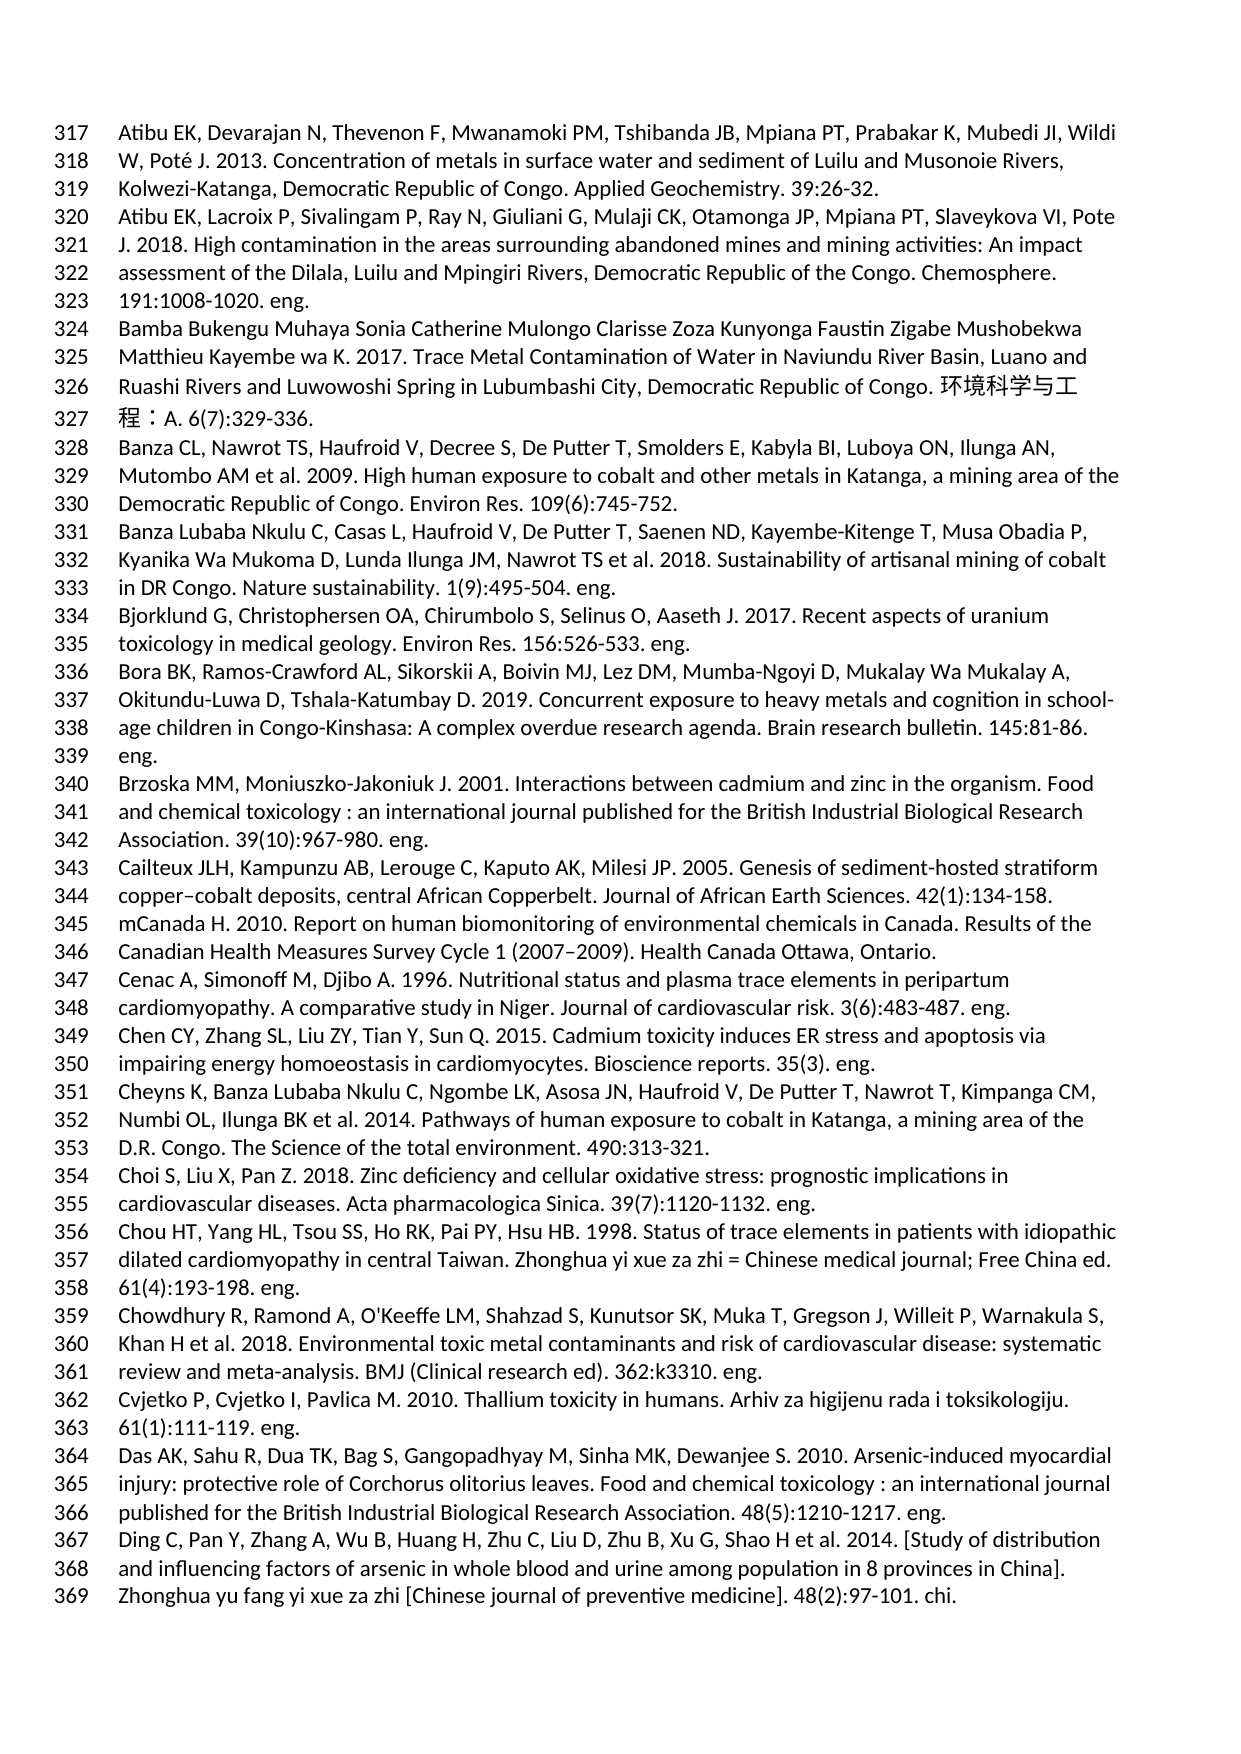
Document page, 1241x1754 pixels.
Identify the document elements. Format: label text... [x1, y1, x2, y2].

text Das AK, Sahu R, Dua TK, Bag S, Gangopadhyay M, Sinha MK, Dewanjee S. 2010. Arsenic-induced myocardial injury: protective role of Corchorus olitorius leaves. Food and chemical toxicology : an international journal published for the British Industrial Biological Research Association. 48(5):1210-1217. eng. [118, 1442, 1122, 1526]
text Choi S, Liu X, Pan Z. 2018. Zinc deficiency and cellular oxidative stress: prognostic implications in cardiovascular diseases. Acta pharmacologica Sinica. 39(7):1120-1132. eng. [118, 1161, 1122, 1217]
text Ding C, Pan Y, Zhang A, Wu B, Huang H, Zhu C, Liu D, Zhu B, Xu G, Shao H et al. 2014. [Study of distribution and influencing factors of arsenic in whole blood and urine among population in 8 provinces in China]. Zhonghua yu fang yi xue za zhi [Chinese journal of preventive medicine]. 48(2):97-101. chi. [118, 1526, 1122, 1610]
text Bora BK, Ramos-Crawford AL, Sikorskii A, Boivin MJ, Lez DM, Mumba-Ngoyi D, Mukalay Wa Mukalay A, Okitundu-Luwa D, Tshala-Katumbay D. 2019. Concurrent exposure to heavy metals and cognition in school-age children in Congo-Kinshasa: A complex overdue research agenda. Brain research bulletin. 145:81-86. eng. [118, 657, 1122, 769]
text mCanada H. 2010. Report on human biomonitoring of environmental chemicals in Canada. Results of the Canadian Health Measures Survey Cycle 1 (2007–2009). Health Canada Ottawa, Ontario. [118, 909, 1122, 965]
text Cvjetko P, Cvjetko I, Pavlica M. 2010. Thallium toxicity in humans. Arhiv za higijenu rada i toksikologiju. 61(1):111-119. eng. [118, 1386, 1122, 1442]
text Atibu EK, Lacroix P, Sivalingam P, Ray N, Giuliani G, Mulaji CK, Otamonga JP, Mpiana PT, Slaveykova VI, Pote J. 2018. High contamination in the areas surrounding abandoned mines and mining activities: An impact assessment of the Dilala, Luilu and Mpingiri Rivers, Democratic Republic of the Congo. Chemosphere. 191:1008-1020. eng. [118, 202, 1122, 314]
text Atibu EK, Devarajan N, Thevenon F, Mwanamoki PM, Tshibanda JB, Mpiana PT, Prabakar K, Mubedi JI, Wildi W, Poté J. 2013. Concentration of metals in surface water and sediment of Luilu and Musonoie Rivers, Kolwezi-Katanga, Democratic Republic of Congo. Applied Geochemistry. 39:26-32. [118, 118, 1122, 202]
text Bjorklund G, Christophersen OA, Chirumbolo S, Selinus O, Aaseth J. 2017. Recent aspects of uranium toxicology in medical geology. Environ Res. 156:526-533. eng. [118, 601, 1122, 657]
text Bamba Bukengu Muhaya Sonia Catherine Mulongo Clarisse Zoza Kunyonga Faustin Zigabe Mushobekwa Matthieu Kayembe wa K. 2017. Trace Metal Contamination of Water in Naviundu River Basin, Luano and Ruashi Rivers and Luwowoshi Spring in Lubumbashi City, Democratic Republic of Congo. 环境科学与工程：A. 6(7):329-336. [118, 314, 1122, 433]
text Cheyns K, Banza Lubaba Nkulu C, Ngombe LK, Asosa JN, Haufroid V, De Putter T, Nawrot T, Kimpanga CM, Numbi OL, Ilunga BK et al. 2014. Pathways of human exposure to cobalt in Katanga, a mining area of the D.R. Congo. The Science of the total environment. 490:313-321. [118, 1077, 1122, 1161]
text Brzoska MM, Moniuszko-Jakoniuk J. 2001. Interactions between cadmium and zinc in the organism. Food and chemical toxicology : an international journal published for the British Industrial Biological Research Association. 39(10):967-980. eng. [118, 769, 1122, 853]
text Cenac A, Simonoff M, Djibo A. 1996. Nutritional status and plasma trace elements in peripartum cardiomyopathy. A comparative study in Niger. Journal of cardiovascular risk. 3(6):483-487. eng. [118, 965, 1122, 1021]
text Cailteux JLH, Kampunzu AB, Lerouge C, Kaputo AK, Milesi JP. 2005. Genesis of sediment-hosted stratiform copper–cobalt deposits, central African Copperbelt. Journal of African Earth Sciences. 42(1):134-158. [118, 853, 1122, 909]
text Chou HT, Yang HL, Tsou SS, Ho RK, Pai PY, Hsu HB. 1998. Status of trace elements in patients with idiopathic dilated cardiomyopathy in central Taiwan. Zhonghua yi xue za zhi = Chinese medical journal; Free China ed. 61(4):193-198. eng. [118, 1217, 1122, 1301]
text Banza Lubaba Nkulu C, Casas L, Haufroid V, De Putter T, Saenen ND, Kayembe-Kitenge T, Musa Obadia P, Kyanika Wa Mukoma D, Lunda Ilunga JM, Nawrot TS et al. 2018. Sustainability of artisanal mining of cobalt in DR Congo. Nature sustainability. 1(9):495-504. eng. [118, 517, 1122, 601]
text Chowdhury R, Ramond A, O'Keeffe LM, Shahzad S, Kunutsor SK, Muka T, Gregson J, Willeit P, Warnakula S, Khan H et al. 2018. Environmental toxic metal contaminants and risk of cardiovascular disease: systematic review and meta-analysis. BMJ (Clinical research ed). 362:k3310. eng. [118, 1301, 1122, 1386]
text Banza CL, Nawrot TS, Haufroid V, Decree S, De Putter T, Smolders E, Kabyla BI, Luboya ON, Ilunga AN, Mutombo AM et al. 2009. High human exposure to cobalt and other metals in Katanga, a mining area of the Democratic Republic of Congo. Environ Res. 109(6):745-752. [118, 433, 1122, 517]
text Chen CY, Zhang SL, Liu ZY, Tian Y, Sun Q. 2015. Cadmium toxicity induces ER stress and apoptosis via impairing energy homoeostasis in cardiomyocytes. Bioscience reports. 35(3). eng. [118, 1021, 1122, 1077]
